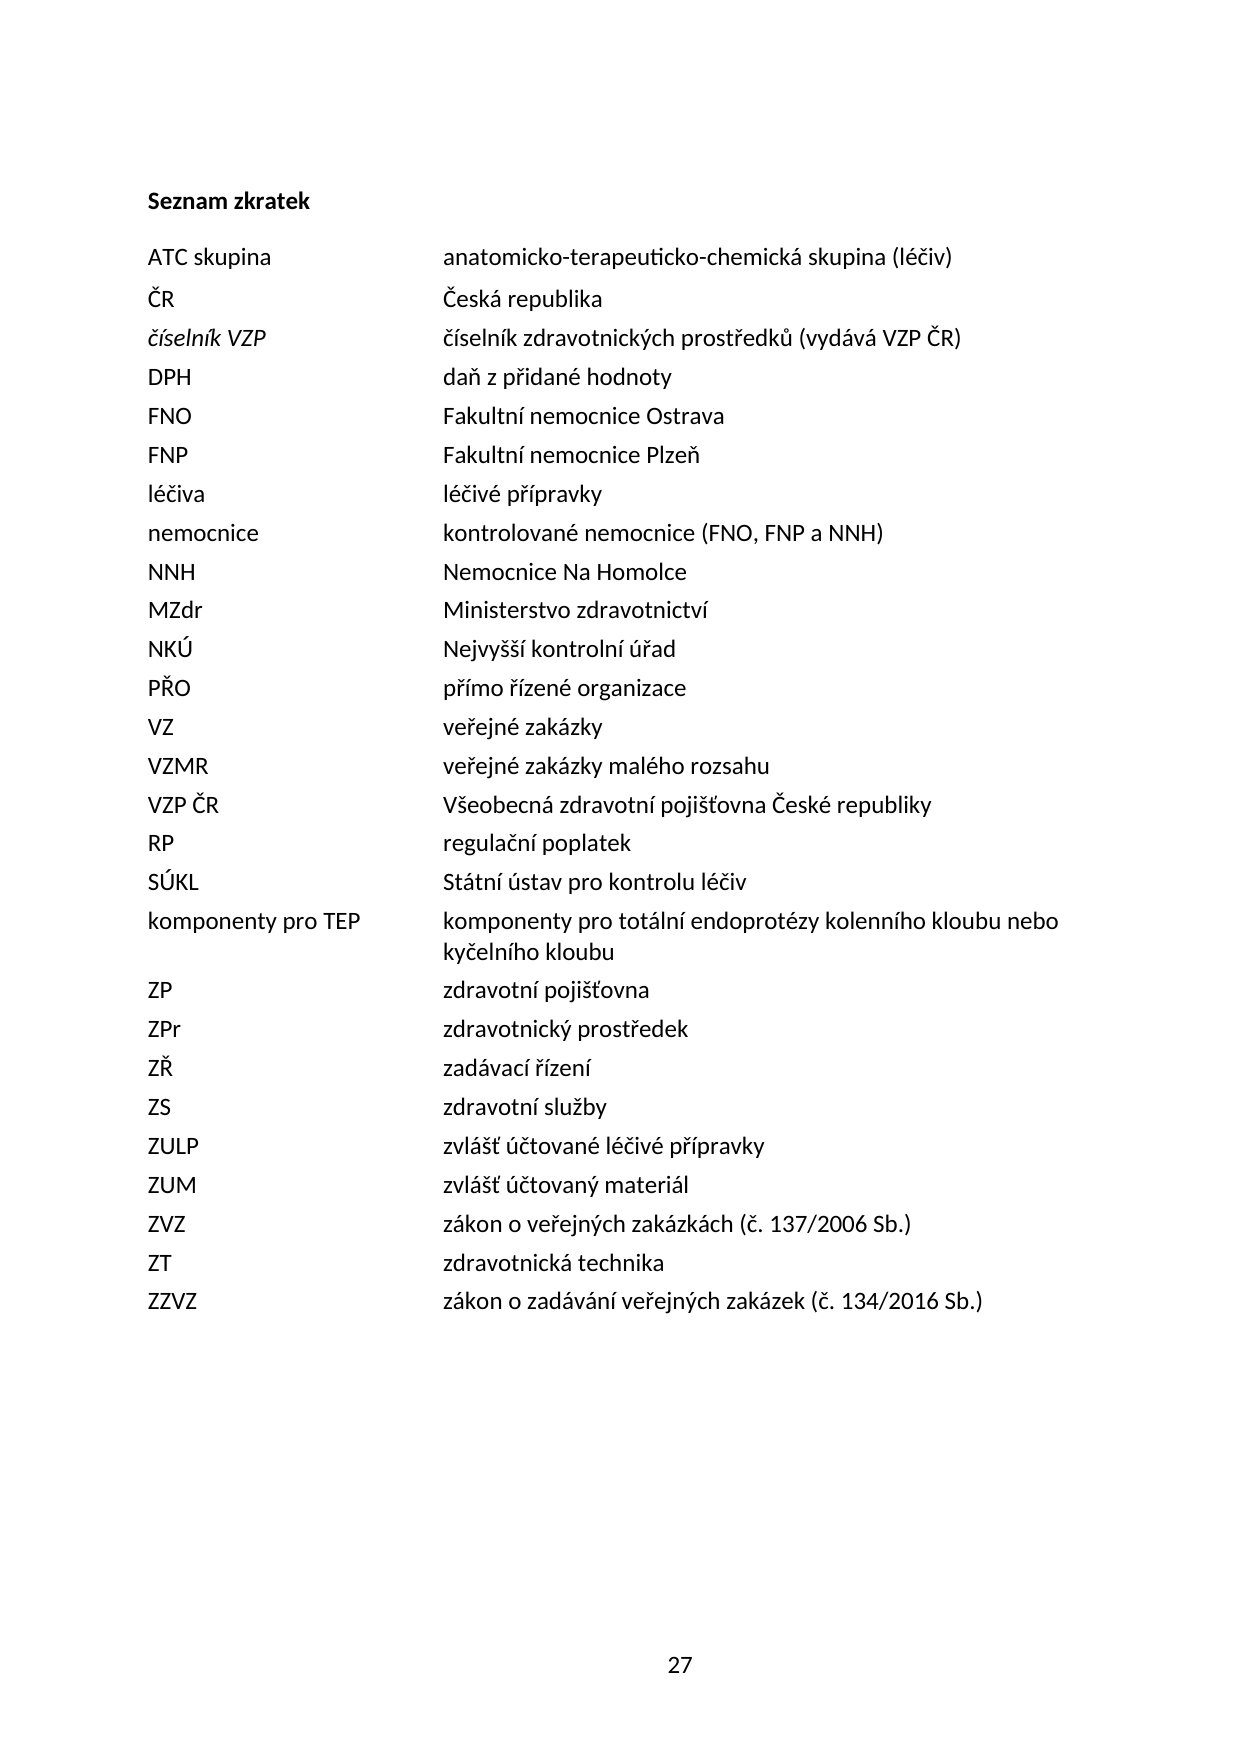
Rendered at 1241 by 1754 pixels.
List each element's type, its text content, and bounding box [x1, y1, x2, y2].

text VZMR veřejné zakázky malého rozsahu [148, 750, 1093, 780]
text VZ veřejné zakázky [148, 711, 1093, 742]
text léčiva léčivé přípravky [148, 478, 1093, 508]
text nemocnice kontrolované nemocnice (FNO, FNP a NNH) [148, 517, 1093, 547]
text ZULP zvlášť účtované léčivé přípravky [148, 1130, 1093, 1161]
text RP regulační poplatek [148, 828, 1093, 858]
text ATC skupina anatomicko-terapeuticko-chemická skupina (léčiv) [148, 241, 1093, 271]
text ZZVZ zákon o zadávání veřejných zakázek (č. 134/2016 Sb.) [148, 1286, 1093, 1316]
text ZVZ zákon o veřejných zakázkách (č. 137/2006 Sb.) [148, 1208, 1093, 1238]
text FNO Fakultní nemocnice Ostrava [148, 400, 1093, 431]
text DPH daň z přidané hodnoty [148, 361, 1093, 392]
text SÚKL Státní ústav pro kontrolu léčiv [148, 866, 1093, 897]
text číselník VZP číselník zdravotnických prostředků (vydává VZP ČR) [148, 322, 1093, 353]
text PŘO přímo řízené organizace [148, 672, 1093, 703]
text ZUM zvlášť účtovaný materiál [148, 1169, 1093, 1199]
text MZdr Ministerstvo zdravotnictví [148, 594, 1093, 625]
text NNH Nemocnice Na Homolce [148, 556, 1093, 586]
text ZT zdravotnická technika [148, 1247, 1093, 1277]
text FNP Fakultní nemocnice Plzeň [148, 439, 1093, 469]
text ZS zdravotní služby [148, 1091, 1093, 1122]
text VZP ČR Všeobecná zdravotní pojišťovna České republiky [148, 789, 1093, 819]
text Seznam zkratek [148, 185, 1093, 216]
text NKÚ Nejvyšší kontrolní úřad [148, 633, 1093, 664]
text ZPr zdravotnický prostředek [148, 1013, 1093, 1044]
text ZŘ zadávací řízení [148, 1052, 1093, 1083]
text komponenty pro TEP komponenty pro totální endoprotézy kolenního kloubu nebo kyčelního kloubu [148, 905, 1093, 966]
text ČR Česká republika [148, 284, 1093, 314]
text ZP zdravotní pojišťovna [148, 975, 1093, 1005]
